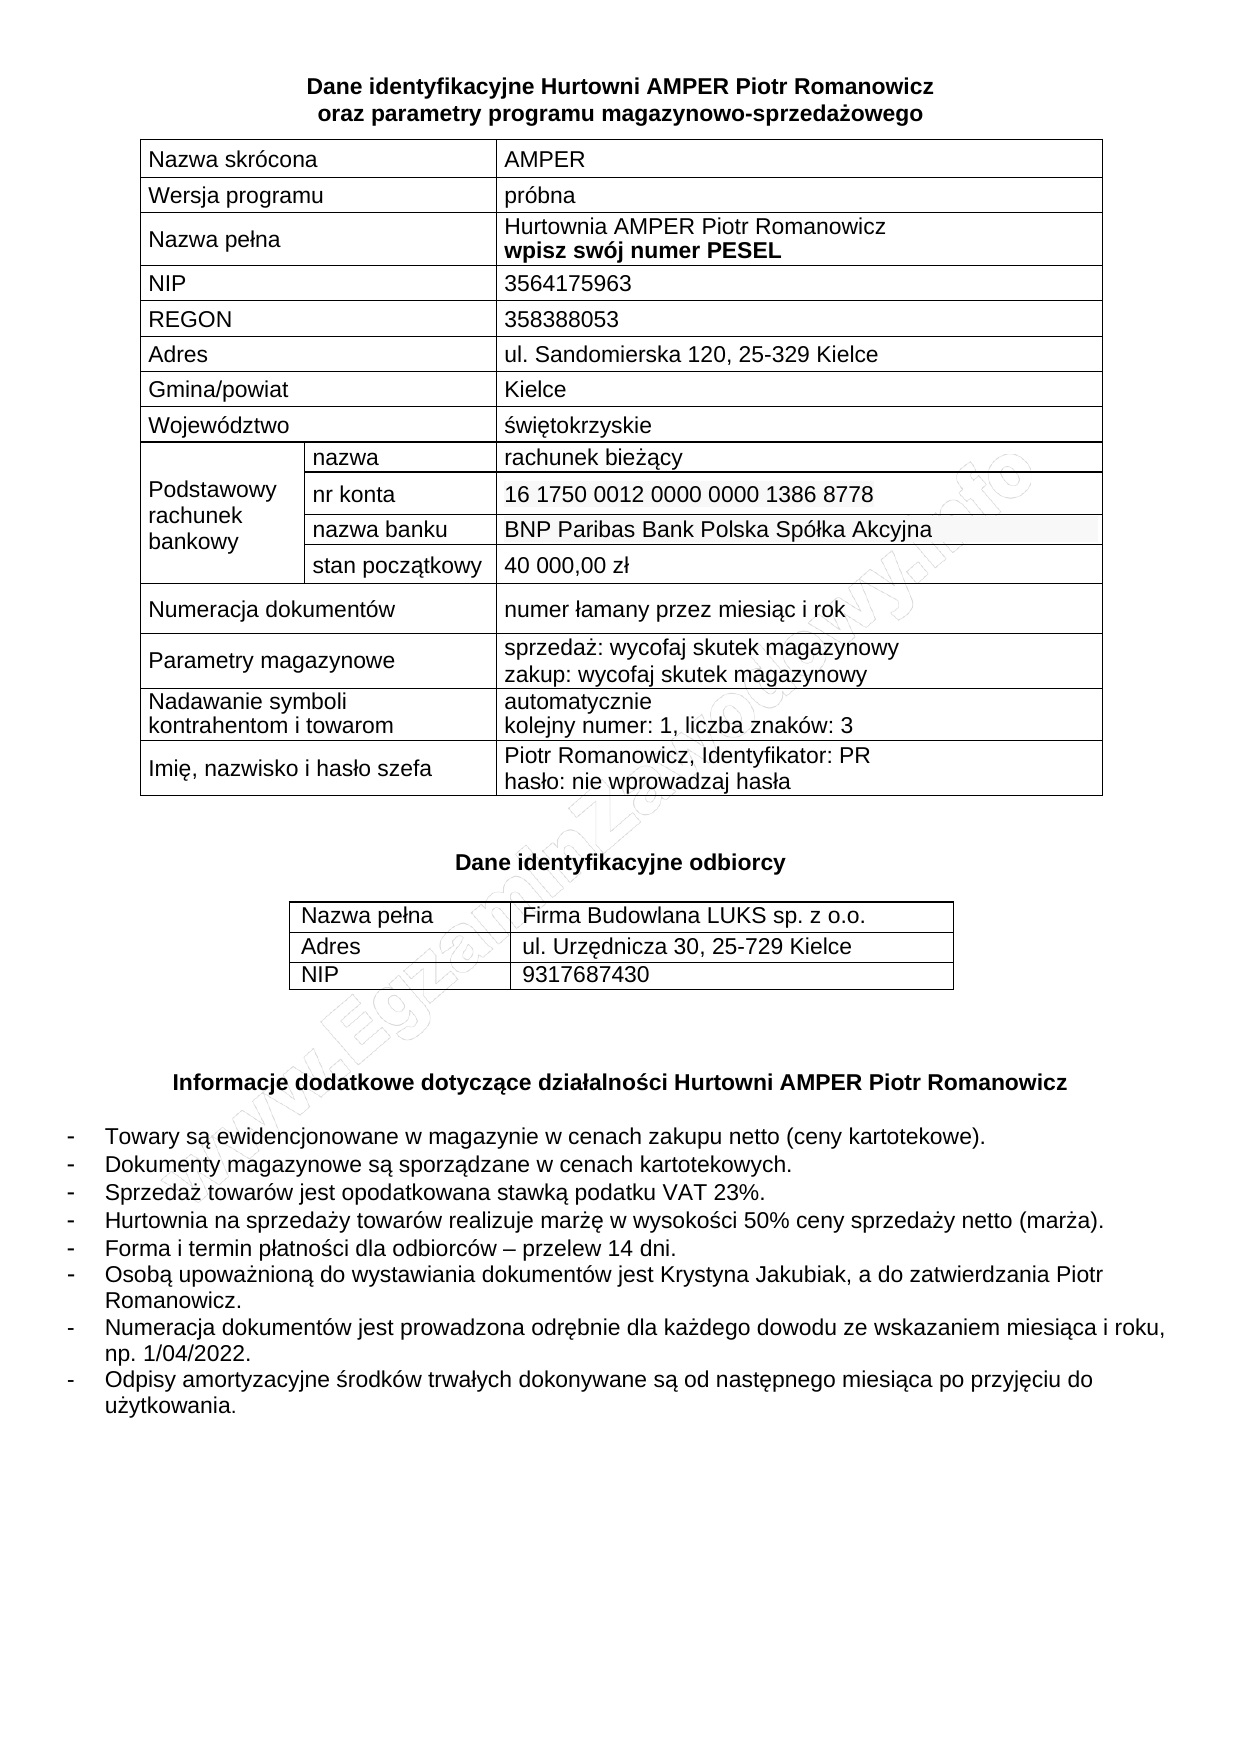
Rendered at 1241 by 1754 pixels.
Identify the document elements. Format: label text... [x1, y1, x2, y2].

table_cell numer łamany przez miesiąc i rok [497, 584, 1102, 633]
table_cell próbna [497, 178, 1102, 212]
list Towary są ewidencjonowane w magazynie w cenach zakupu netto (ceny kartotekowe). [67, 1122, 1201, 1150]
table_cell NIP [290, 963, 510, 989]
table_cell świętokrzyskie [497, 407, 1102, 441]
table_cell 358388053 [497, 301, 1102, 336]
table_cell Wersja programu [141, 178, 496, 212]
table_cell Parametry magazynowe [141, 634, 496, 687]
list Dokumenty magazynowe są sporządzane w cenach kartotekowych. [67, 1150, 1201, 1178]
table_cell Piotr Romanowicz, Identyfikator: PR hasło: nie wprowadzaj hasła [497, 741, 1102, 795]
table_cell Województwo [141, 407, 496, 441]
table_header Firma Budowlana LUKS sp. z o.o. [511, 903, 953, 932]
table_cell rachunek bieżący [497, 443, 1102, 471]
table_cell nazwa [305, 443, 496, 471]
table_cell 16 1750 0012 0000 0000 1386 8778 [497, 473, 1102, 514]
table_cell NIP [141, 266, 496, 300]
table_cell stan początkowy [305, 545, 496, 583]
table_cell REGON [141, 301, 496, 336]
table_cell Podstawowy rachunek bankowy [141, 443, 304, 583]
table_cell ul. Sandomierska 120, 25-329 Kielce [497, 337, 1102, 371]
list Forma i termin płatności dla odbiorców – przelew 14 dni. [67, 1234, 1201, 1262]
subtitle Dane identyfikacyjne Hurtowni AMPER Piotr Romanowicz oraz parametry programu magazynowo-sprzedażowego [306, 73, 934, 126]
picture [160, 796, 1032, 1122]
text Informacje dodatkowe dotyczące działalności Hurtowni AMPER Piotr Romanowicz [171, 1069, 1069, 1095]
list Odpisy amortyzacyjne środków trwałych dokonywane są od następnego miesiąca po przyjęciu do użytkowania. [67, 1366, 1165, 1419]
table_cell 9317687430 [511, 963, 953, 989]
table_cell automatycznie kolejny numer: 1, liczba znaków: 3 [497, 689, 1102, 739]
table_header AMPER [497, 140, 1102, 177]
list Osobą upoważnioną do wystawiania dokumentów jest Krystyna Jakubiak, a do zatwierdzania Piotr Romanowicz. [67, 1262, 1166, 1313]
table_cell nr konta [305, 473, 496, 514]
list Sprzedaż towarów jest opodatkowana stawką podatku VAT 23%. [67, 1178, 1201, 1206]
text Dane identyfikacyjne odbiorcy [306, 848, 934, 875]
table_cell BNP Paribas Bank Polska Spółka Akcyjna [497, 515, 1102, 544]
table_cell Adres [141, 337, 496, 371]
table_cell 40 000,00 zł [497, 545, 1102, 583]
table_header Nazwa pełna [290, 903, 510, 932]
table_cell ul. Urzędnicza 30, 25-729 Kielce [511, 933, 953, 962]
table_cell 3564175963 [497, 266, 1102, 300]
table_cell Hurtownia AMPER Piotr Romanowicz wpisz swój numer PESEL [497, 213, 1102, 265]
table_cell Nadawanie symboli kontrahentom i towarom [141, 689, 496, 739]
list Numeracja dokumentów jest prowadzona odrębnie dla każdego dowodu ze wskazaniem miesiąca i roku, np. 1/04/2022. [67, 1313, 1166, 1366]
table_cell Imię, nazwisko i hasło szefa [141, 741, 496, 795]
list Hurtownia na sprzedaży towarów realizuje marżę w wysokości 50% ceny sprzedaży netto (marża). [67, 1206, 1201, 1234]
table_cell Adres [290, 933, 510, 962]
table_cell sprzedaż: wycofaj skutek magazynowy zakup: wycofaj skutek magazynowy [497, 634, 1102, 687]
table_cell Numeracja dokumentów [141, 584, 496, 633]
table_header Nazwa skrócona [141, 140, 496, 177]
table_cell nazwa banku [305, 515, 496, 544]
table_cell Nazwa pełna [141, 213, 496, 265]
table_cell Kielce [497, 372, 1102, 406]
table_cell Gmina/powiat [141, 372, 496, 406]
